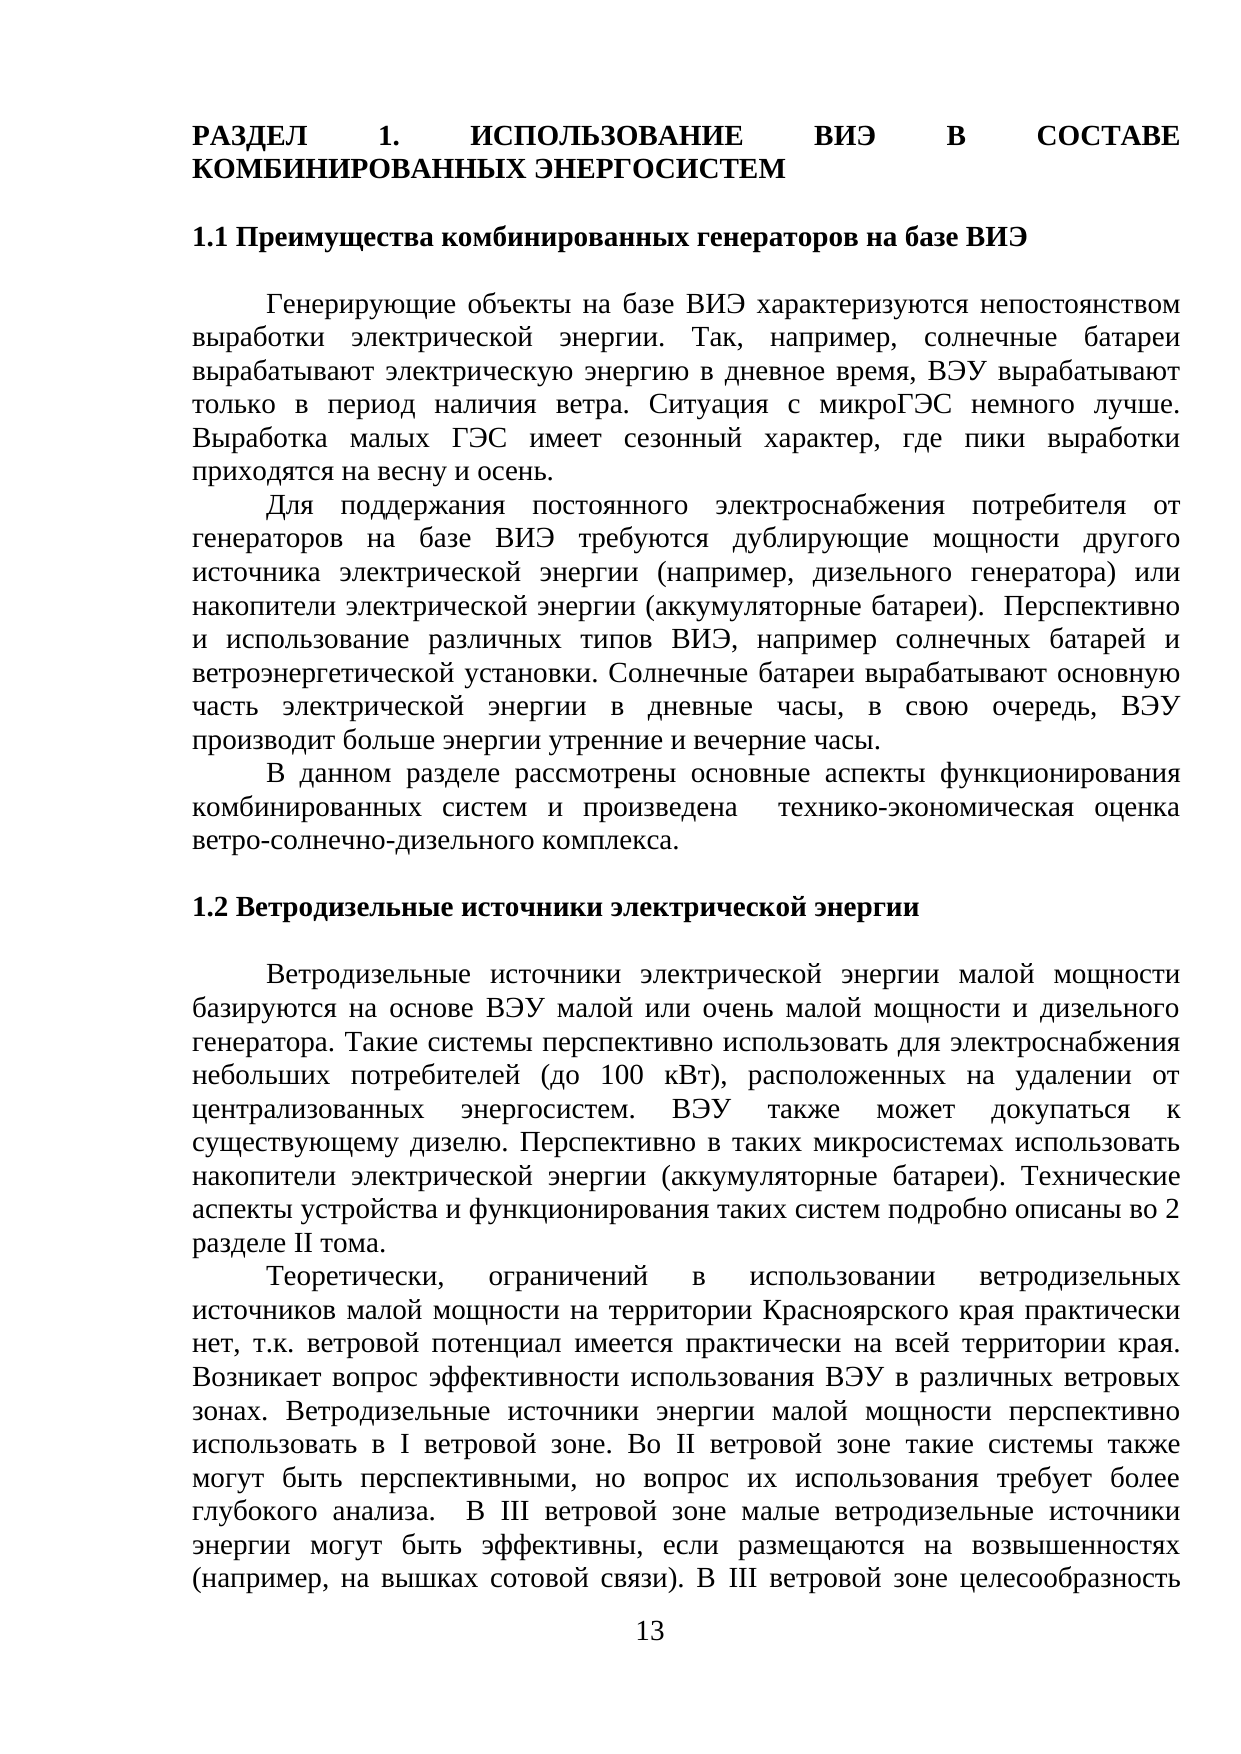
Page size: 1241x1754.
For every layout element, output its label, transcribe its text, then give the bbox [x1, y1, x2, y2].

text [192, 1258, 1181, 1594]
text В данном разделе рассмотрены основные аспекты функционирования комбинированных систем и произведена технико-экономическая оценка ветро-солнечно-дизельного комплекса. [192, 755, 1181, 856]
subtitle 1.1 Преимущества комбинированных генераторов на базе ВИЭ [192, 219, 1181, 252]
subtitle РАЗДЕЛ 1. ИСПОЛЬЗОВАНИЕ ВИЭ В СОСТАВЕ КОМБИНИРОВАННЫХ ЭНЕРГОСИСТЕМ [192, 118, 1181, 185]
text Генерирующие объекты на базе ВИЭ характеризуются непостоянством выработки электрической энергии. Так, например, солнечные батареи вырабатывают электрическую энергию в дневное время, ВЭУ вырабатывают только в период наличия ветра. Ситуация с микроГЭС немного лучше. Выработка малых ГЭС имеет сезонный характер, где пики выработки приходятся на весну и осень. [192, 286, 1181, 487]
subtitle 1.2 Ветродизельные источники электрической энергии [192, 889, 1181, 923]
text Ветродизельные источники электрической энергии малой мощности базируются на основе ВЭУ малой или очень малой мощности и дизельного генератора. Такие системы перспективно использовать для электроснабжения небольших потребителей (до 100 кВт), расположенных на удалении от централизованных энергосистем. ВЭУ также может докупаться к существующему дизелю. Перспективно в таких микросистемах использовать накопители электрической энергии (аккумуляторные батареи). Технические аспекты устройства и функционирования таких систем подробно описаны во 2 разделе II тома. [192, 957, 1181, 1258]
text Для поддержания постоянного электроснабжения потребителя от генераторов на базе ВИЭ требуются дублирующие мощности другого источника электрической энергии (например, дизельного генератора) или накопители электрической энергии (аккумуляторные батареи). Перспективно и использование различных типов ВИЭ, например солнечных батарей и ветроэнергетической установки. Солнечные батареи вырабатывают основную часть электрической энергии в дневные часы, в свою очередь, ВЭУ производит больше энергии утренние и вечерние часы. [192, 487, 1181, 755]
